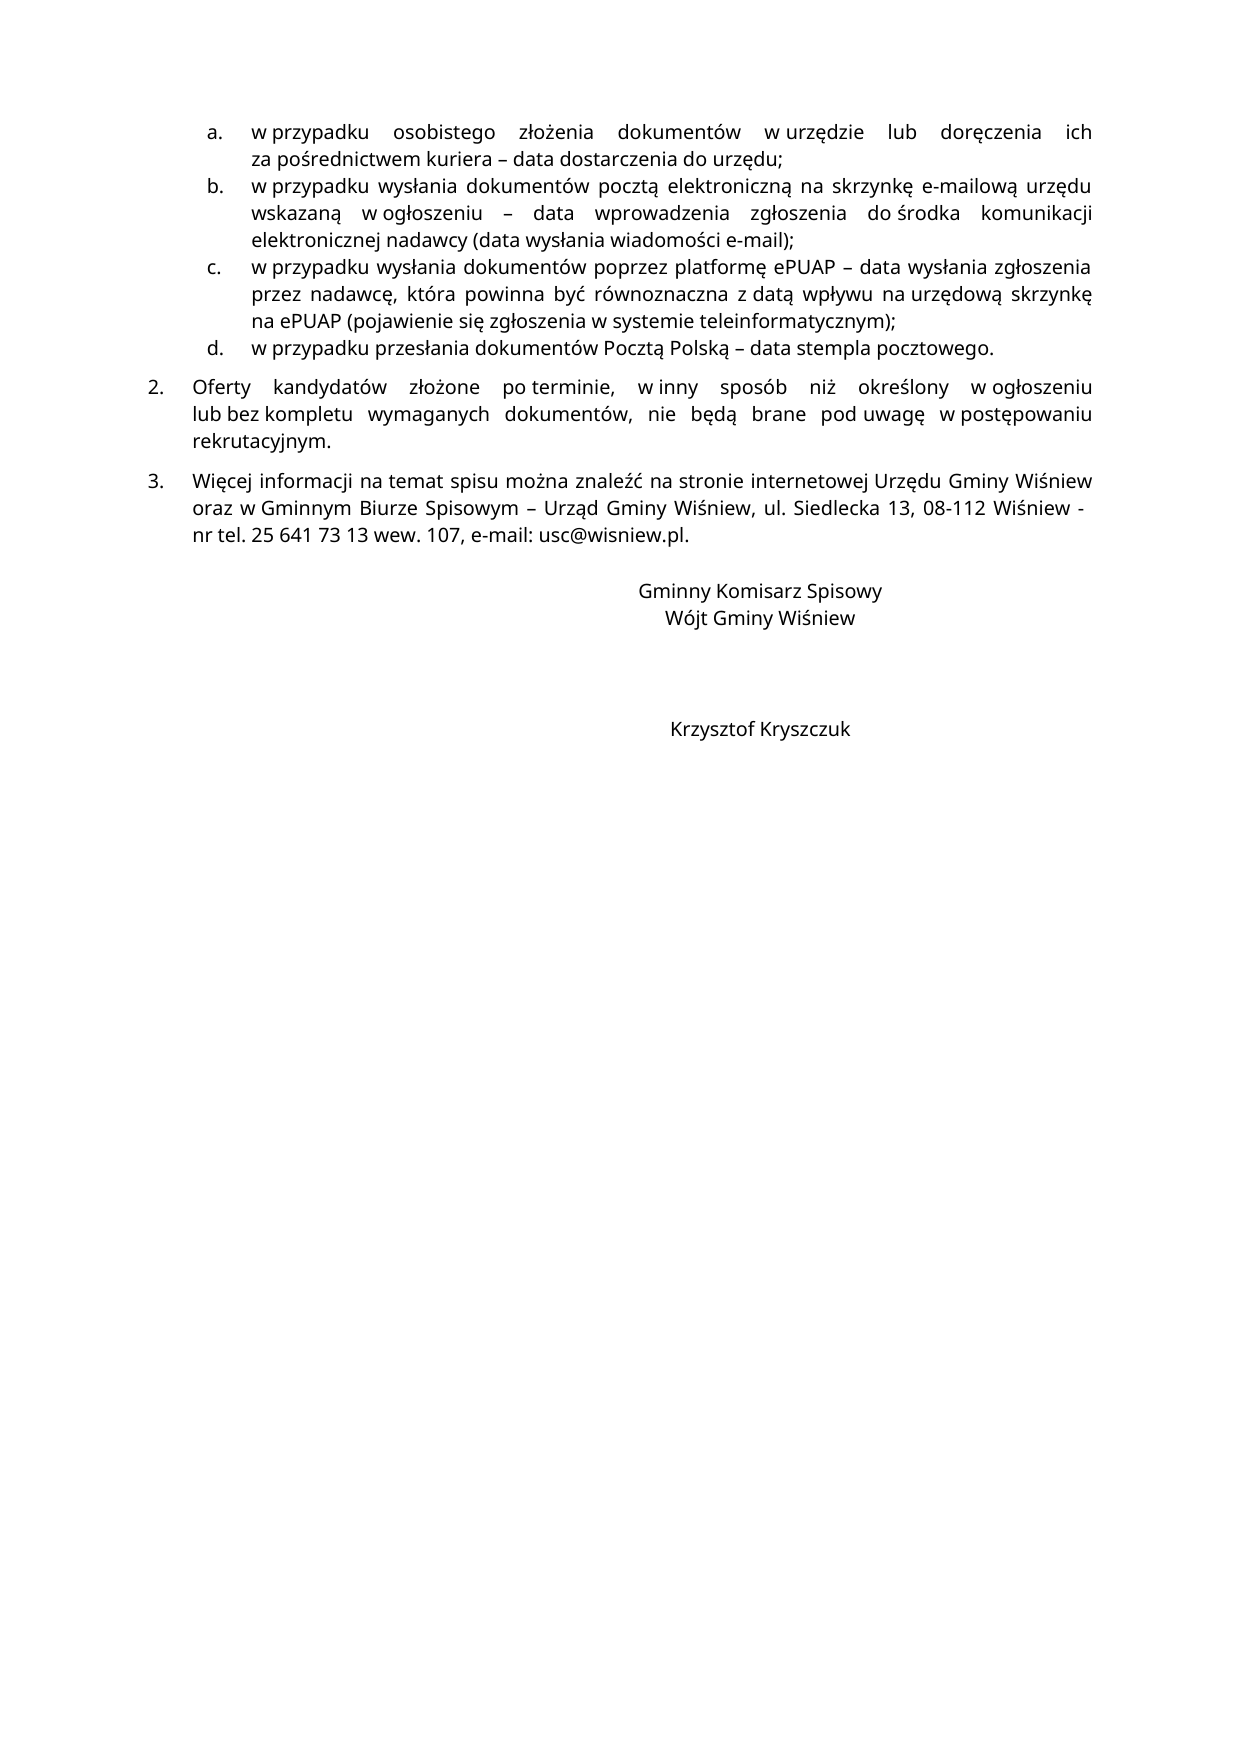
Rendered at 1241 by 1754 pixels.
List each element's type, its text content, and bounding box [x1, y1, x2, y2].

list Więcej informacji na temat spisu można znaleźć na stronie internetowej Urzędu Gminy Wiśniew oraz w Gminnym Biurze Spisowym – Urząd Gminy Wiśniew, ul. Siedlecka 13, 08-112 Wiśniew - nr tel. 25 641 73 13 wew. 107, e-mail: usc@wisniew.pl. [148, 467, 1093, 548]
text Krzysztof Kryszczuk [590, 715, 930, 742]
text Gminny Komisarz Spisowy Wójt Gminy Wiśniew [590, 577, 930, 686]
list w przypadku wysłania dokumentów pocztą elektroniczną na skrzynkę e-mailową urzędu wskazaną w ogłoszeniu – data wprowadzenia zgłoszenia do środka komunikacji elektronicznej nadawcy (data wysłania wiadomości e-mail); [207, 172, 1093, 253]
list w przypadku wysłania dokumentów poprzez platformę ePUAP – data wysłania zgłoszenia przez nadawcę, która powinna być równoznaczna z datą wpływu na urzędową skrzynkę na ePUAP (pojawienie się zgłoszenia w systemie teleinformatycznym); [207, 253, 1093, 334]
list Oferty kandydatów złożone po terminie, w inny sposób niż określony w ogłoszeniu lub bez kompletu wymaganych dokumentów, nie będą brane pod uwagę w postępowaniu rekrutacyjnym. [148, 373, 1093, 454]
list w przypadku osobistego złożenia dokumentów w urzędzie lub doręczenia ich za pośrednictwem kuriera – data dostarczenia do urzędu; [207, 118, 1093, 172]
list w przypadku przesłania dokumentów Pocztą Polską – data stempla pocztowego. [207, 334, 1093, 361]
